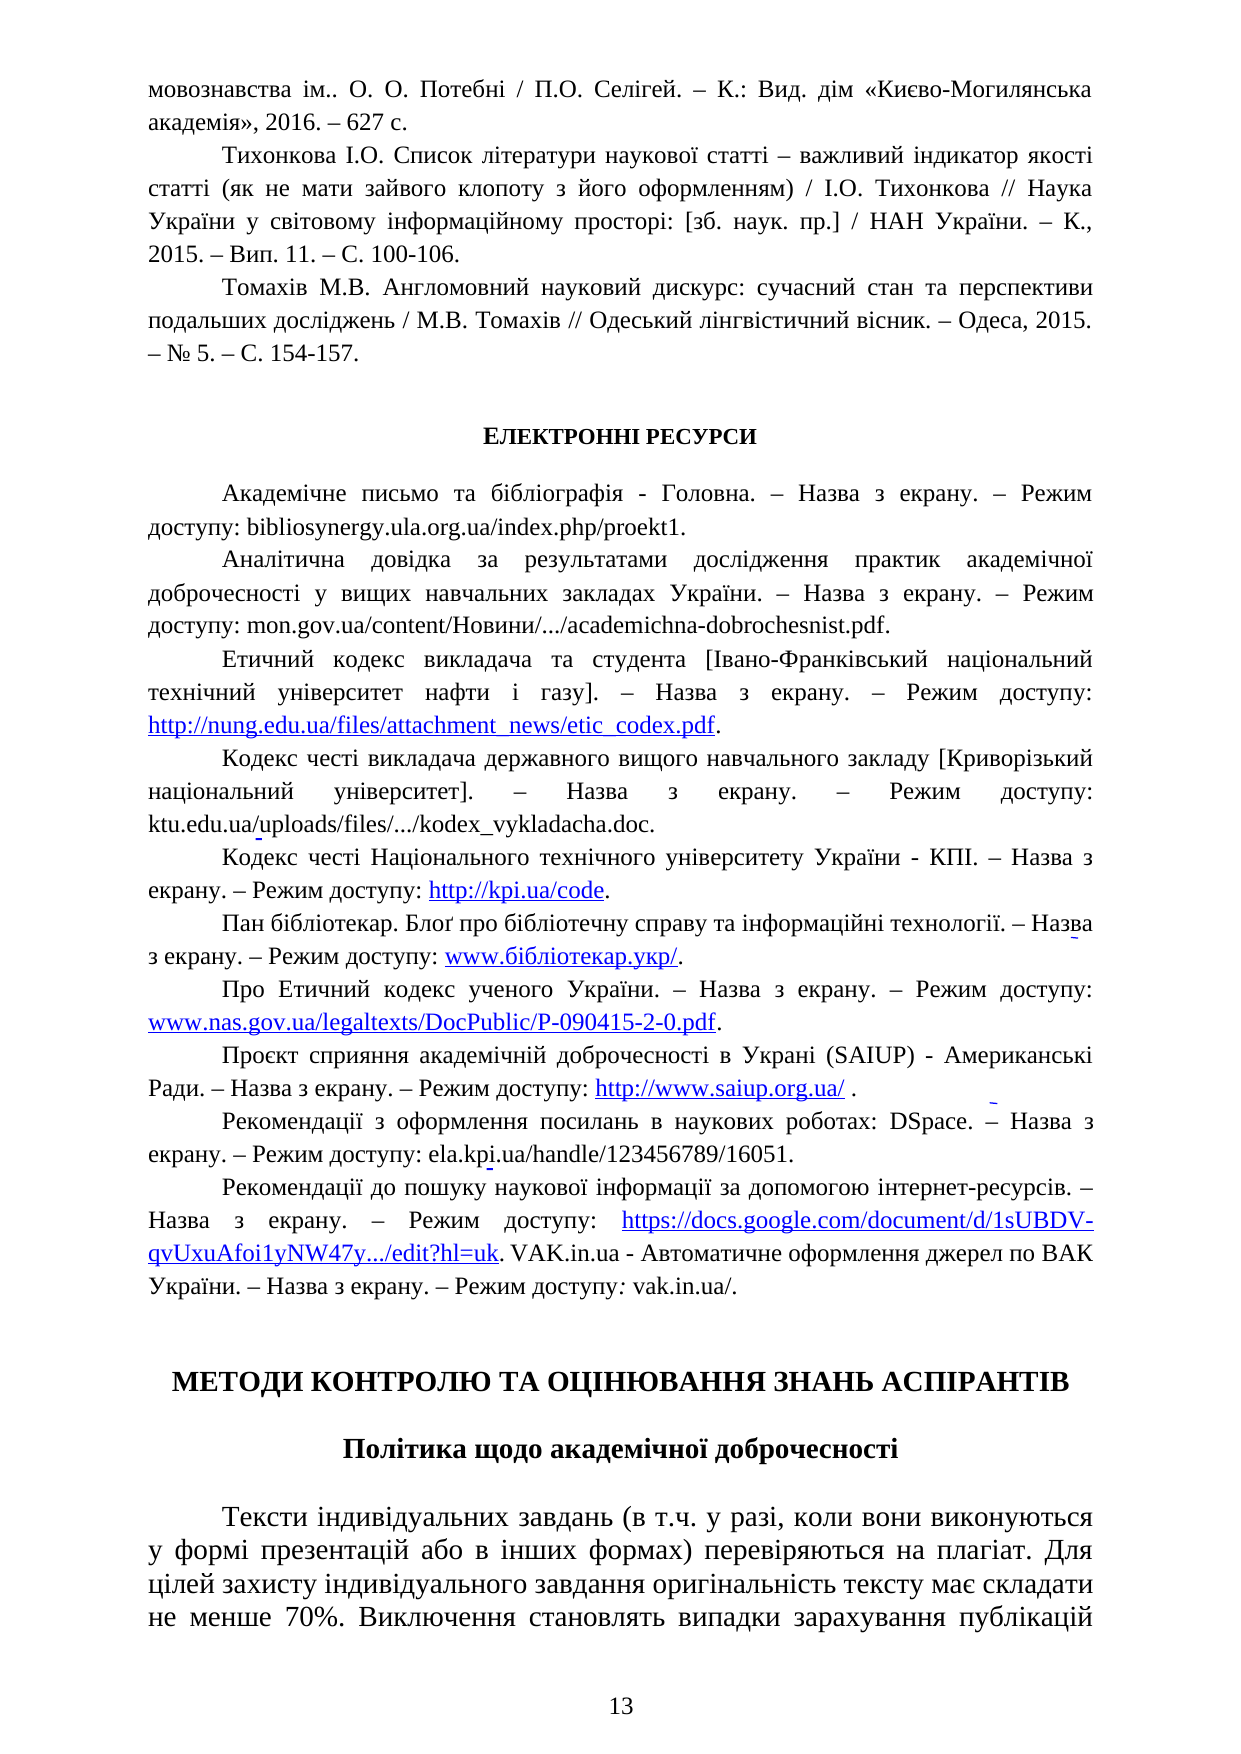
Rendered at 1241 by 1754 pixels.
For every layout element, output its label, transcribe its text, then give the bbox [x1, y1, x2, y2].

text Етичний кодекс викладача та студента [Івано-Франківський національний технічний університет нафти і газу]. – Назва з екрану. – Режим доступу: http://nung.edu.ua/files/attachment_news/etic_codex.pdf. [148, 644, 1094, 738]
text ЕЛЕКТРОННІ РЕСУРСИ [148, 421, 1092, 449]
text Тихонкова І.О. Список літератури наукової статті – важливий індикатор якості статті (як не мати зайвого клопоту з його оформленням) / І.О. Тихонкова // Наука України у світовому інформаційному просторі: [зб. наук. пр.] / НАН України. – К., 2015. – Вип. 11. – С. 100-106. [148, 140, 1094, 268]
text МЕТОДИ КОНТРОЛЮ ТА ОЦІНЮВАННЯ ЗНАНЬ АСПІРАНТІВ [148, 1364, 1094, 1398]
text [148, 74, 1094, 136]
text Рекомендації з оформлення посилань в наукових роботах: DSpace. – Назва з екрану. – Режим доступу: ela.kpi.ua/handle/123456789/16051. [148, 1106, 1094, 1168]
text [148, 1499, 1094, 1633]
text Проєкт сприяння академічній доброчесності в Украні (SAIUP) - Американські Ради. – Назва з екрану. – Режим доступу: http://www.saiup.org.ua/ . [148, 1040, 1094, 1102]
text Рекомендації до пошуку наукової інформації за допомогою інтернет-ресурсів. – Назва з екрану. – Режим доступу: https://docs.google.com/document/d/1sUBDV-qvUxuAfoi1yNW47y.../edit?hl=uk. VAK.in.ua - Автоматичне оформлення джерел по ВАК України. – Назва з екрану. – Режим доступу: vak.in.ua/. [148, 1172, 1094, 1300]
text Пан бібліотекар. Блоґ про бібліотечну справу та інформаційні технології. – Назва з екрану. – Режим доступу: www.бібліотекар.укр/. [148, 908, 1094, 969]
text Про Етичний кодекс ученого України. – Назва з екрану. – Режим доступу: www.nas.gov.ua/legaltexts/DocPublic/P-090415-2-0.pdf. [148, 974, 1094, 1036]
text Кодекс честі викладача державного вищого навчального закладу [Криворізький національний університет]. – Назва з екрану. – Режим доступу: ktu.edu.ua/uploads/files/.../kodex_vykladacha.doc. [148, 743, 1094, 837]
text Аналітична довідка за результатами дослідження практик академічної доброчесності у вищих навчальних закладах України. – Назва з екрану. – Режим доступу: mon.gov.ua/content/Новини/.../academichna-dobrochesnist.pdf. [148, 544, 1094, 639]
text Томахів М.В. Англомовний науковий дискурс: сучасний стан та перспективи подальших досліджень / М.В. Томахів // Одеський лінгвістичний вісник. – Одеса, 2015. – № 5. – С. 154-157. [148, 272, 1094, 367]
text Кодекс честі Національного технічного університету України - КПІ. – Назва з екрану. – Режим доступу: http://kpi.ua/code. [148, 842, 1094, 903]
text Академічне письмо та бібліографія - Головна. – Назва з екрану. – Режим доступу: bibliosynergy.ula.org.ua/index.php/proekt1. [148, 478, 1094, 540]
text Політика щодо академічної доброчесності [148, 1432, 1094, 1465]
